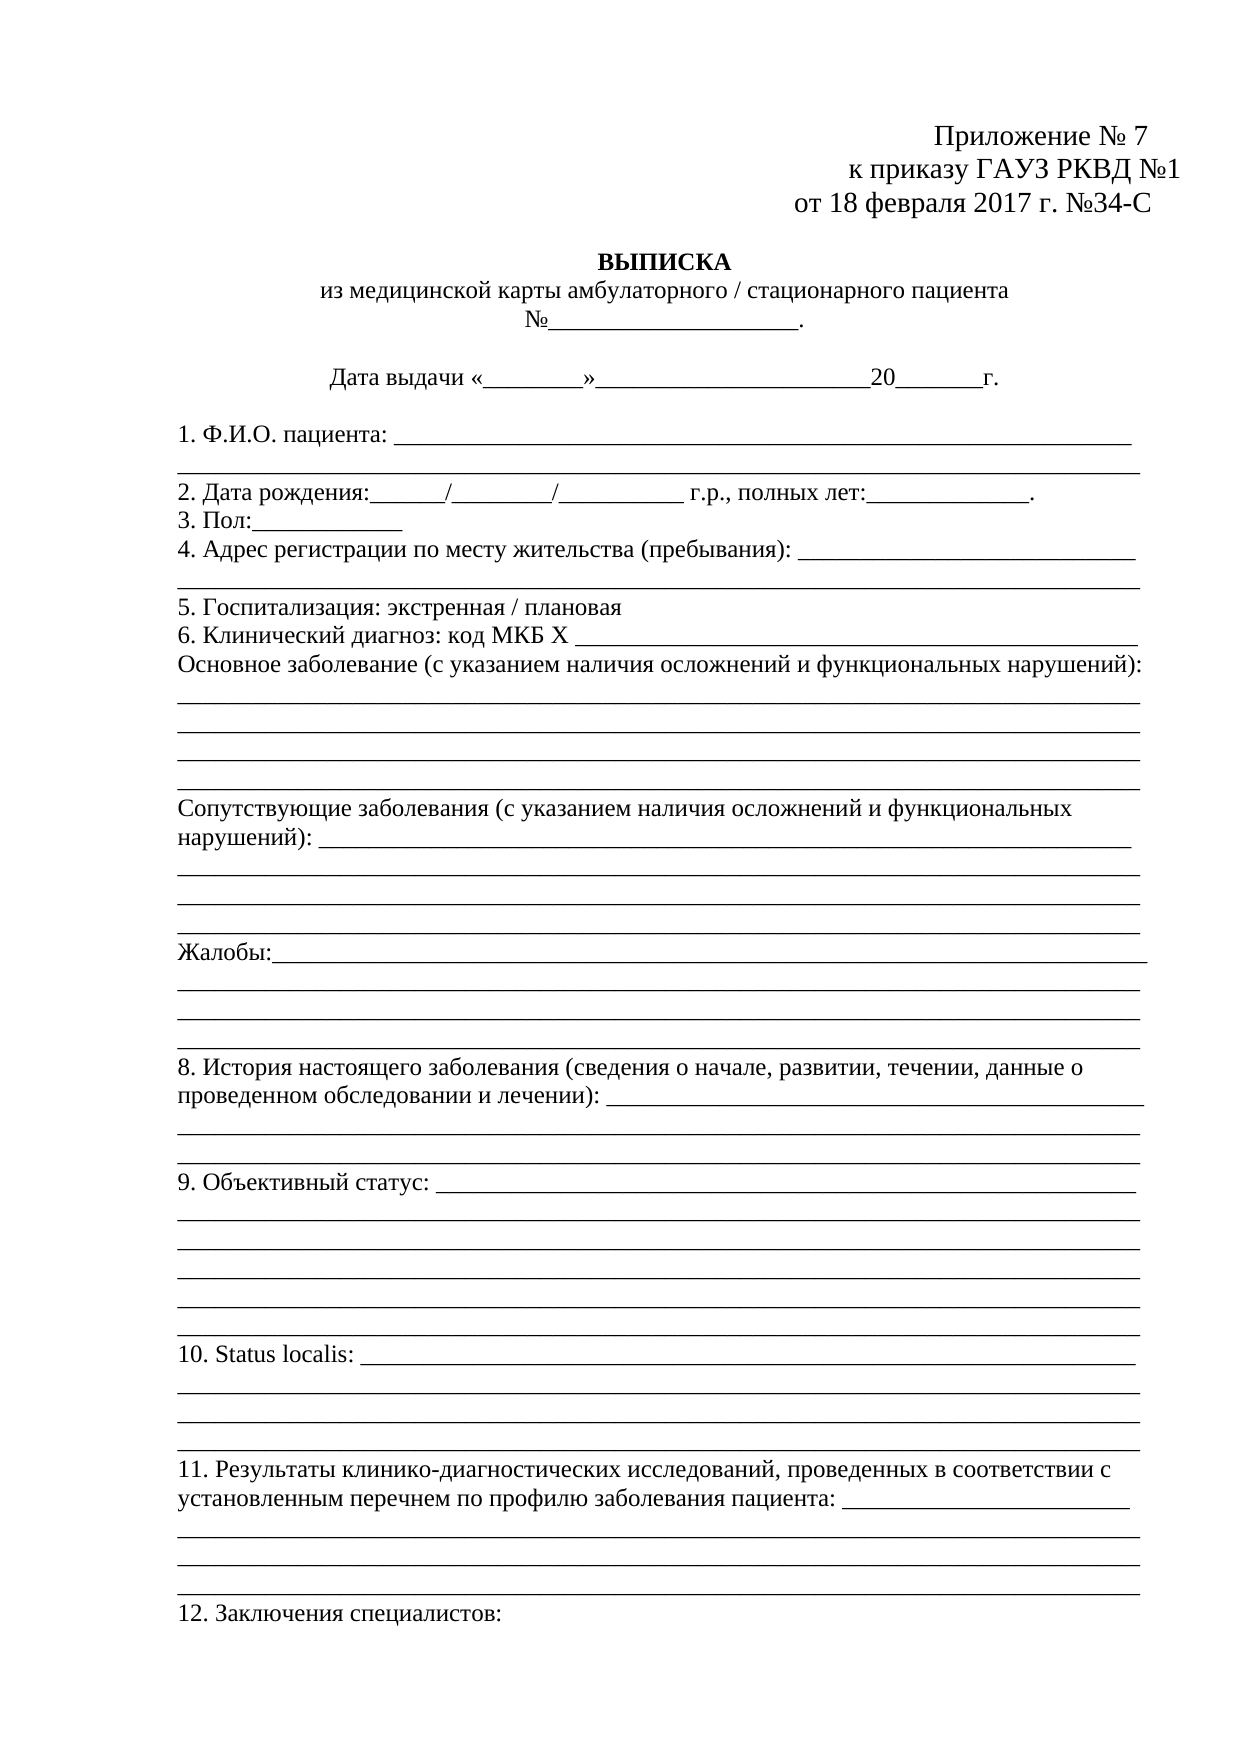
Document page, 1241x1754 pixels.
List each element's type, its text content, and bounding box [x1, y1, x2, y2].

text _______________________________________________________________________________________________________________________________________________________________________________________________________________________________________ [177, 851, 1152, 937]
text 4. Адрес регистрации по месту жительства (пребывания): ___________________________ [177, 534, 1152, 563]
text 1. Ф.И.О. пациента: ___________________________________________________________ [177, 419, 1152, 448]
text Приложение № 7 [177, 118, 1152, 152]
text Дата выдачи «________»______________________20_______г. [177, 362, 1152, 391]
text от 18 февраля . №34-С [177, 185, 1152, 219]
text _______________________________________________________________________________________________________________________________________________________________________________________________________________________________________ [177, 1512, 1152, 1598]
text к приказу ГАУЗ РКВД №1 [177, 152, 1152, 185]
text из медицинской карты амбулаторного / стационарного пациента №____________________. [177, 276, 1152, 333]
text Сопутствующие заболевания (с указанием наличия осложнений и функциональных нарушений): _________________________________________________________________ [177, 793, 1152, 851]
text _______________________________________________________________________________________________________________________________________________________________________________________________________________________________________ [177, 1368, 1152, 1454]
text 3. Пол:____________ [177, 506, 1152, 534]
text 11. Результаты клинико-диагностических исследований, проведенных в соответствии с установленным перечнем по профилю заболевания пациента: _______________________ [177, 1454, 1152, 1512]
text Жалобы:_____________________________________________________________________________________________________________________________________________________________________________________________________________________________________________________________________________________________________________ [177, 937, 1152, 1052]
text 5. Госпитализация: экстренная / плановая [177, 592, 1152, 621]
text 2. Дата рождения:______/________/__________ г.р., полных лет:_____________. [177, 477, 1152, 506]
text 10. Status localis: ______________________________________________________________ [177, 1339, 1152, 1368]
text Основное заболевание (с указанием наличия осложнений и функциональных нарушений): ____________________________________________________________________________________________________________________________________________________________________________________________________________________________________________________________________________________________________________________ [177, 649, 1152, 793]
text _____________________________________________________________________________ [177, 563, 1152, 592]
text 8. История настоящего заболевания (сведения о начале, развитии, течении, данные о проведенном обследовании и лечении): ___________________________________________ [177, 1052, 1152, 1109]
text _________________________________________________________________________________________________________________________________________________________________________________________________________________________________________________________________________________________________________________________________________________________________________________________________ [177, 1196, 1152, 1339]
text ВЫПИСКА [177, 247, 1152, 276]
text 6. Клинический диагноз: код МКБ X _____________________________________________ [177, 621, 1152, 649]
text 12. Заключения специалистов: [177, 1598, 1152, 1627]
text 9. Объективный статус: ________________________________________________________ [177, 1167, 1152, 1196]
text __________________________________________________________________________________________________________________________________________________________ [177, 1109, 1152, 1167]
text _____________________________________________________________________________ [177, 448, 1152, 477]
